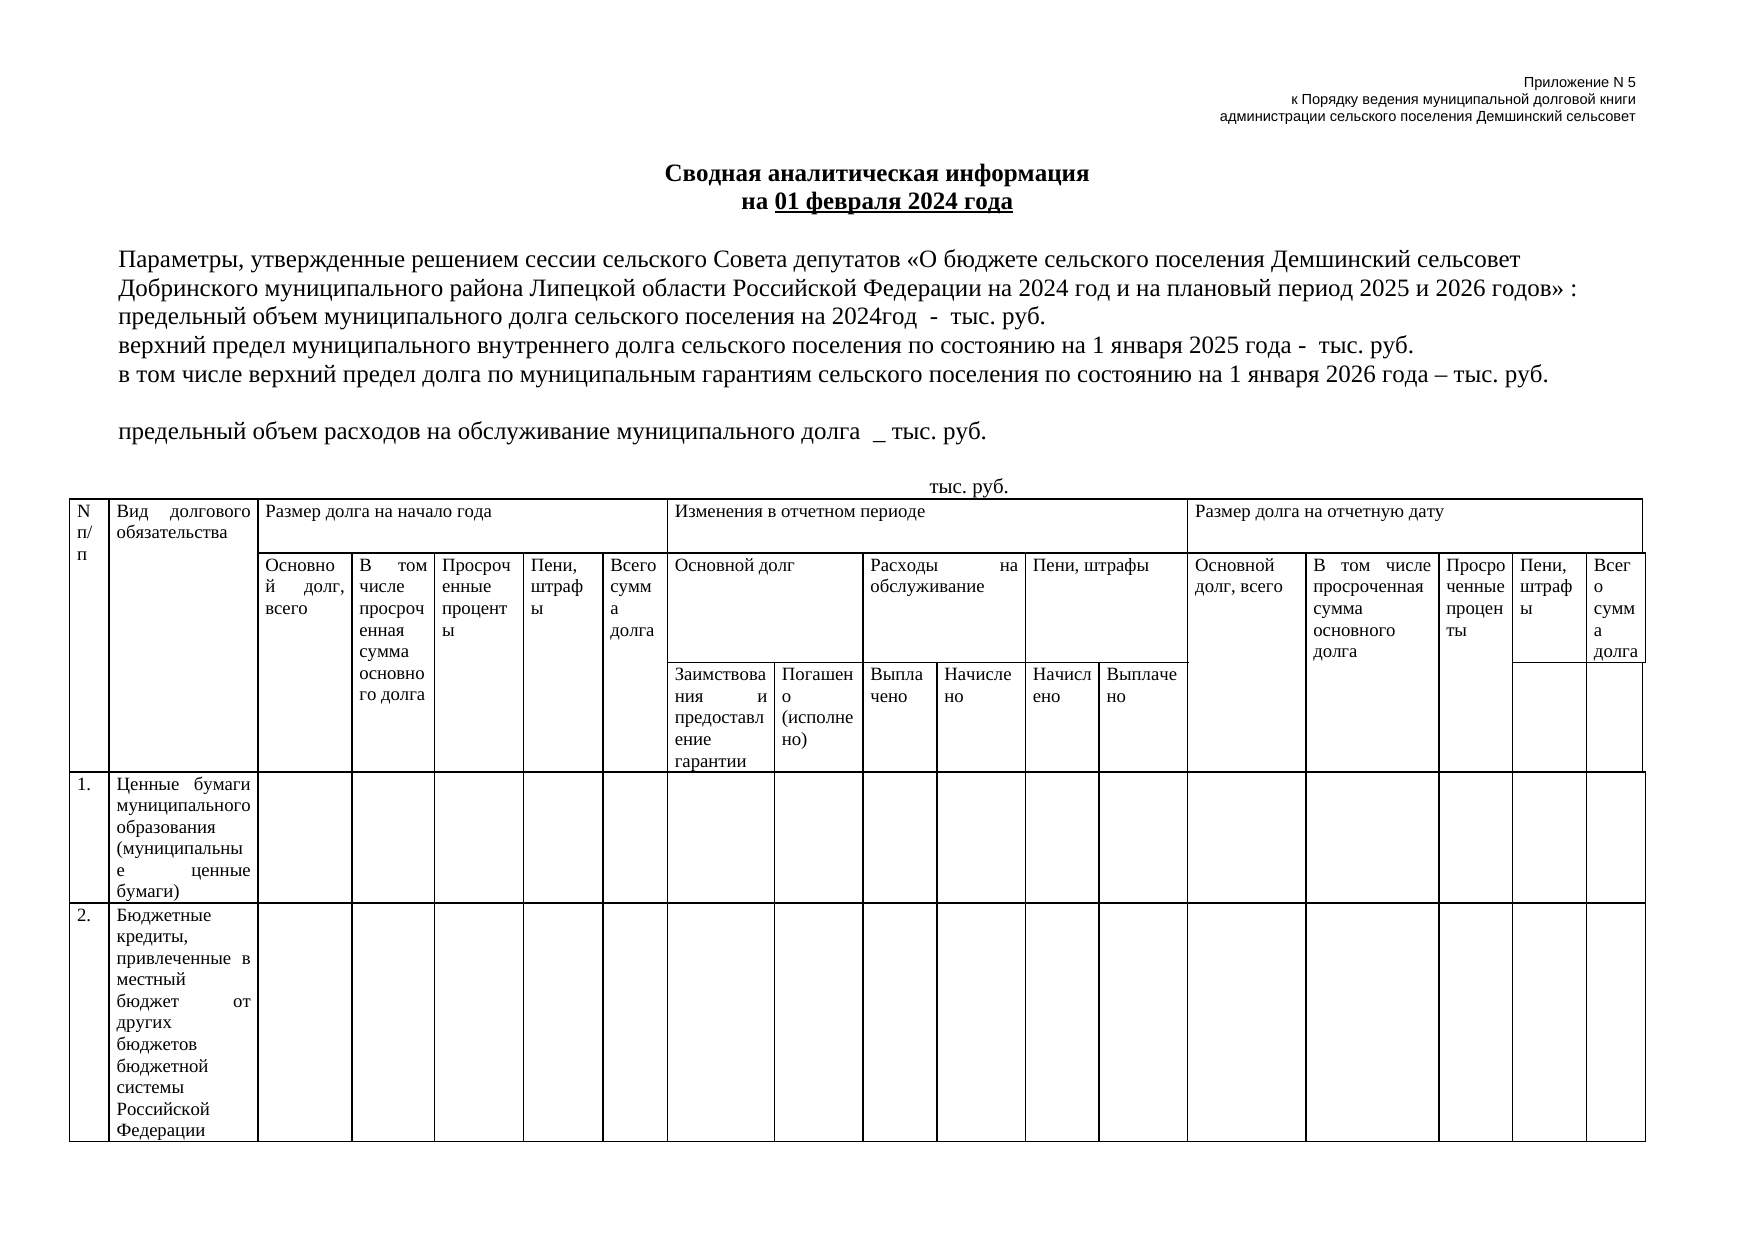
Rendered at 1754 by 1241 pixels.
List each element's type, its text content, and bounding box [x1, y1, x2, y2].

table_cell Выплачено [1100, 663, 1187, 771]
table_cell [1307, 773, 1438, 902]
table_cell [1513, 904, 1586, 1141]
table_cell Пени, штрафы [524, 554, 602, 771]
table_cell [1440, 773, 1512, 902]
table_cell [1440, 904, 1512, 1141]
text Приложение N 5 [118, 74, 1636, 91]
table_cell [1307, 904, 1438, 1141]
table_header Размер долга на отчетную дату [1188, 500, 1642, 552]
table_cell Просроченные проценты [1440, 554, 1512, 771]
table_cell [604, 773, 667, 902]
table_cell Заимствования и предоставление гарантии [668, 663, 774, 771]
table_cell [435, 773, 523, 902]
table_cell [1188, 773, 1305, 902]
table_cell [435, 904, 523, 1141]
table_cell [1587, 773, 1645, 902]
table_cell [1100, 773, 1187, 902]
table_cell Просроченные проценты [435, 554, 523, 771]
table_cell [1026, 904, 1098, 1141]
table_cell [259, 904, 351, 1141]
table_cell Пени, штрафы [1026, 554, 1187, 662]
table_cell Погашено (исполнено) [775, 663, 862, 771]
table_cell Всего сумма долга [1587, 554, 1645, 662]
table_cell Пени, штрафы [1513, 554, 1586, 662]
table_cell [1188, 904, 1305, 1141]
table_cell [1587, 663, 1642, 771]
table_cell [259, 773, 351, 902]
table_cell [864, 773, 936, 902]
table_cell [668, 904, 774, 1141]
table_cell [524, 904, 602, 1141]
text верхний предел муниципального внутреннего долга сельского поселения по состоянию на 1 января 2025 года - тыс. руб. [118, 330, 1636, 359]
table_cell [1026, 773, 1098, 902]
table_cell [775, 773, 862, 902]
text тыс. руб. [929, 474, 1636, 498]
table_cell [604, 904, 667, 1141]
table_cell [353, 773, 434, 902]
table_cell Начислено [1026, 663, 1098, 771]
table_header Вид долгового обязательства [110, 500, 257, 771]
text предельный объем муниципального долга сельского поселения на 2024год - тыс. руб. [118, 301, 1636, 330]
table_cell [1513, 773, 1586, 902]
text администрации сельского поселения Демшинский сельсовет [118, 107, 1636, 124]
table_cell Выплачено [864, 663, 936, 771]
table_cell [668, 773, 774, 902]
table_cell [938, 904, 1025, 1141]
table_cell 1. [70, 773, 108, 902]
table_cell Основной долг, всего [1188, 554, 1305, 771]
text Параметры, утвержденные решением сессии сельского Совета депутатов «О бюджете сельского поселения Демшинский сельсовет Добринского муниципального района Липецкой области Российской Федерации на 2024 год и на плановый период 2025 и 2026 годов» : [118, 244, 1636, 301]
text к Порядку ведения муниципальной долговой книги [118, 91, 1636, 107]
table_cell [938, 773, 1025, 902]
table_cell Бюджетные кредиты, привлеченные в местный бюджет от других бюджетов бюджетной системы Российской Федерации [110, 904, 257, 1141]
table_cell Начислено [938, 663, 1025, 771]
table_cell Ценные бумаги муниципального образования (муниципальные ценные бумаги) [110, 773, 257, 902]
table_cell [775, 904, 862, 1141]
table_header N п/п [70, 500, 108, 771]
table_cell [1587, 904, 1645, 1141]
text Сводная аналитическая информация [118, 158, 1636, 186]
table_header Размер долга на начало года [259, 500, 667, 552]
table_header Изменения в отчетном периоде [668, 500, 1187, 552]
table_cell Расходы на обслуживание [864, 554, 1025, 662]
text на 01 февраля 2024 года [118, 186, 1636, 215]
table_cell В том числе просроченная сумма основного долга [1307, 554, 1438, 771]
table_cell [524, 773, 602, 902]
table_cell В том числе просроченная сумма основного долга [353, 554, 434, 771]
table_cell Основной долг [668, 554, 862, 662]
table_cell [1513, 663, 1586, 771]
table_cell Всего сумма долга [604, 554, 667, 771]
table_cell [864, 904, 936, 1141]
text в том числе верхний предел долга по муниципальным гарантиям сельского поселения по состоянию на 1 января 2026 года – тыс. руб. [118, 359, 1636, 388]
table_cell [1100, 904, 1187, 1141]
table_cell 2. [70, 904, 108, 1141]
table_cell [353, 904, 434, 1141]
text предельный объем расходов на обслуживание муниципального долга _ тыс. руб. [118, 416, 1636, 445]
table_cell Основной долг, всего [259, 554, 351, 771]
